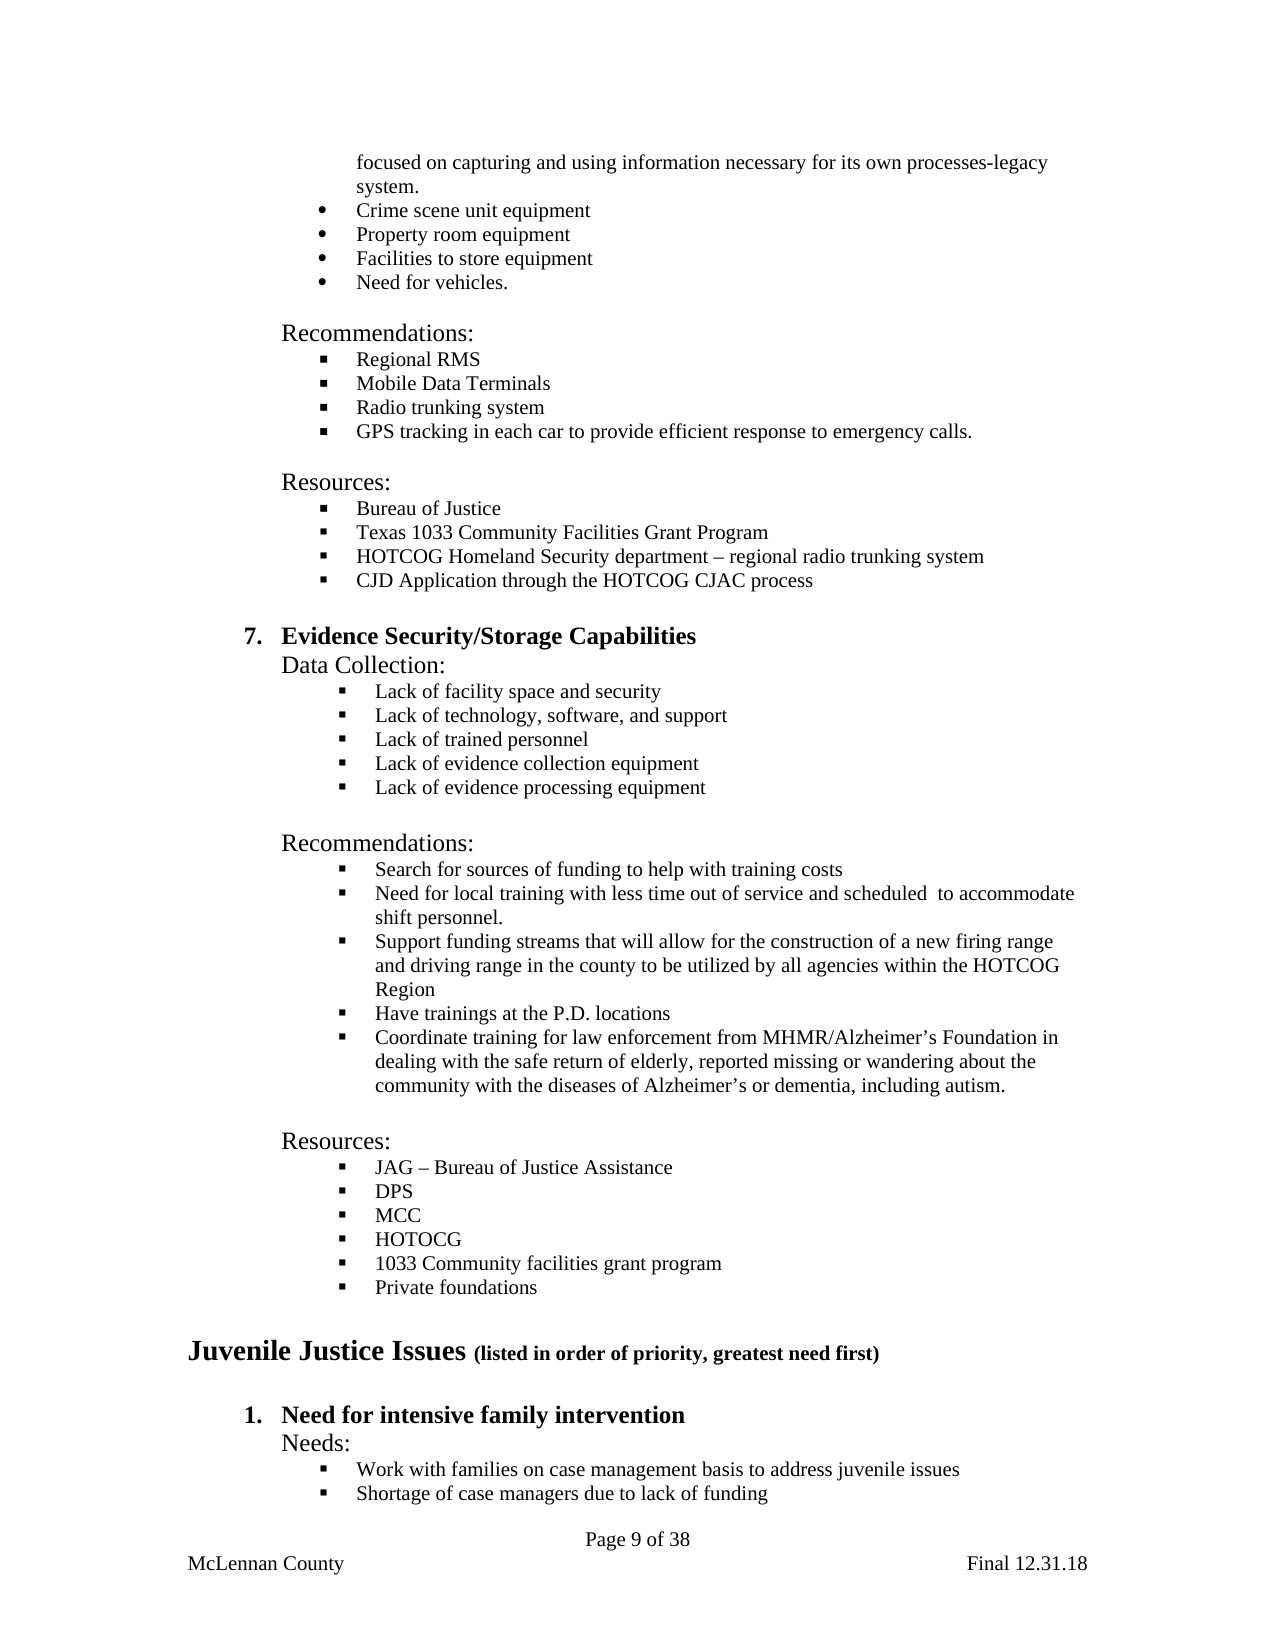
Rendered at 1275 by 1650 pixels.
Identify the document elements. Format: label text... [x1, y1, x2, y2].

list DPS [337, 1179, 1087, 1203]
list Radio trunking system [319, 395, 1087, 419]
list 1033 Community facilities grant program [337, 1251, 1087, 1275]
list Private foundations [337, 1275, 1087, 1299]
list HOTOCG [337, 1227, 1087, 1251]
list Regional RMS [319, 347, 1087, 371]
text Data Collection: [281, 650, 1087, 679]
list Lack of trained personnel [337, 727, 1087, 751]
list Mobile Data Terminals [319, 371, 1087, 395]
list Need for intensive family intervention [244, 1400, 1087, 1428]
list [319, 150, 1087, 198]
text Resources: [281, 467, 1087, 496]
text Resources: [281, 1126, 1087, 1155]
list GPS tracking in each car to provide efficient response to emergency calls. [319, 419, 1087, 443]
list Shortage of case managers due to lack of funding [319, 1481, 1087, 1505]
list Have trainings at the P.D. locations [337, 1001, 1087, 1025]
list Need for local training with less time out of service and scheduled to accommodate shift personnel. [337, 881, 1087, 929]
list CJD Application through the HOTCOG CJAC process [319, 568, 1087, 592]
list Evidence Security/Storage Capabilities [244, 621, 1087, 650]
list Lack of evidence processing equipment [337, 775, 1087, 799]
list Support funding streams that will allow for the construction of a new firing range and driving range in the county to be utilized by all agencies within the HOTCOG Region [337, 929, 1087, 1001]
list Property room equipment [319, 222, 1087, 246]
list Need for vehicles. [319, 270, 1087, 294]
text Recommendations: [281, 318, 1087, 347]
list Coordinate training for law enforcement from MHMR/Alzheimer’s Foundation in dealing with the safe return of elderly, reported missing or wandering about the community with the diseases of Alzheimer’s or dementia, including autism. [337, 1025, 1087, 1097]
list Crime scene unit equipment [319, 198, 1087, 222]
text Needs: [281, 1428, 1087, 1457]
list Facilities to store equipment [319, 246, 1087, 270]
list Bureau of Justice [319, 496, 1087, 520]
text Recommendations: [281, 828, 1087, 857]
list Search for sources of funding to help with training costs [337, 857, 1087, 881]
text Juvenile Justice Issues (listed in order of priority, greatest need first) [187, 1333, 1087, 1366]
list JAG – Bureau of Justice Assistance [337, 1155, 1087, 1179]
list Lack of technology, software, and support [337, 703, 1087, 727]
list 1033 Community Facilities Grant Program [319, 520, 1087, 544]
list Work with families on case management basis to address juvenile issues [319, 1457, 1087, 1481]
list MCC [337, 1203, 1087, 1227]
list Lack of evidence collection equipment [337, 751, 1087, 775]
list Lack of facility space and security [337, 679, 1087, 703]
list HOTCOG Homeland Security department – regional radio trunking system [319, 544, 1087, 568]
